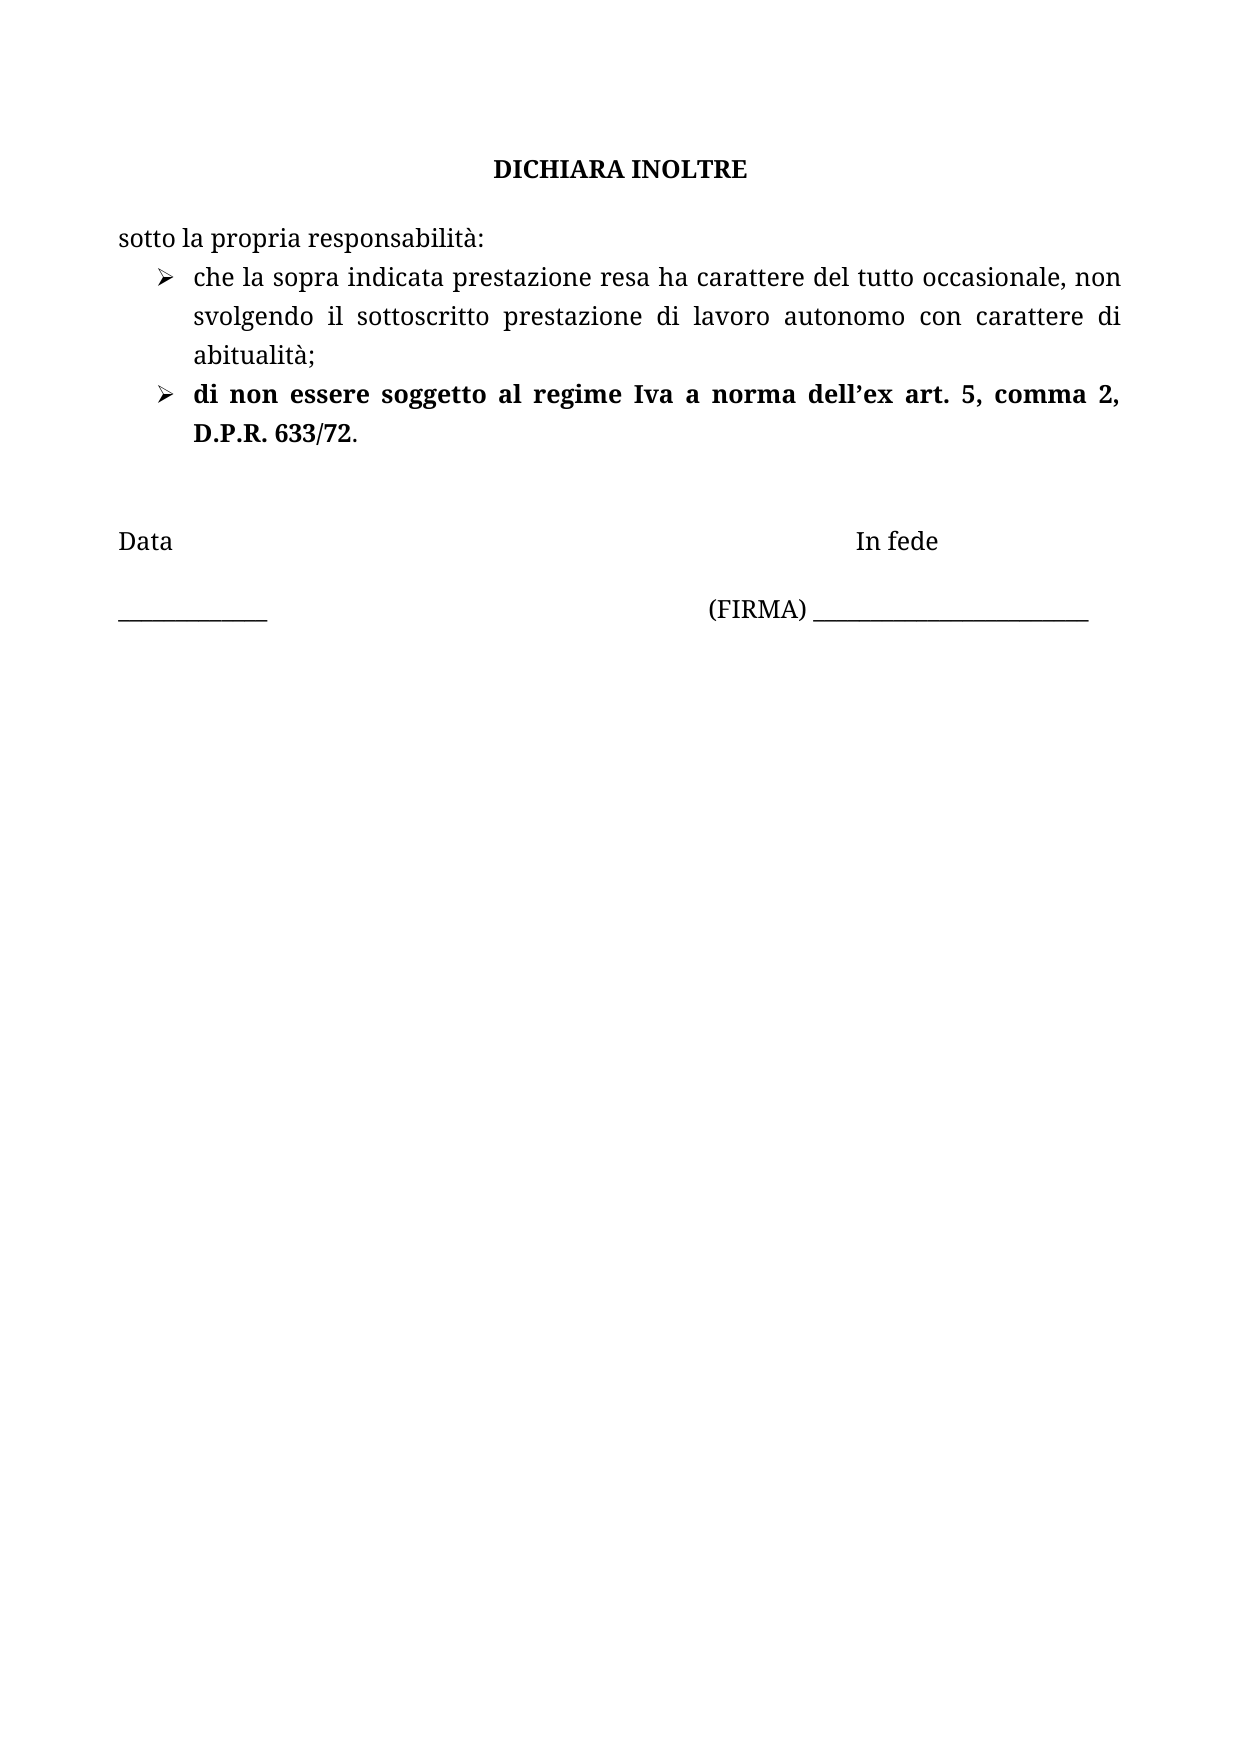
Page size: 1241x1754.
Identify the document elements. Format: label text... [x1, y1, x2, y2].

list che la sopra indicata prestazione resa ha carattere del tutto occasionale, non svolgendo il sottoscritto prestazione di lavoro autonomo con carattere di abitualità; [156, 259, 1122, 372]
text Data In fede [118, 523, 1122, 557]
text sotto la propria responsabilità: [118, 220, 1122, 254]
text _____________ (FIRMA) ________________________ [118, 592, 1122, 626]
subtitle DICHIARA INOLTRE [118, 152, 1122, 186]
list di non essere soggetto al regime Iva a norma dell’ex art. 5, comma 2, D.P.R. 633/72. [156, 377, 1122, 450]
